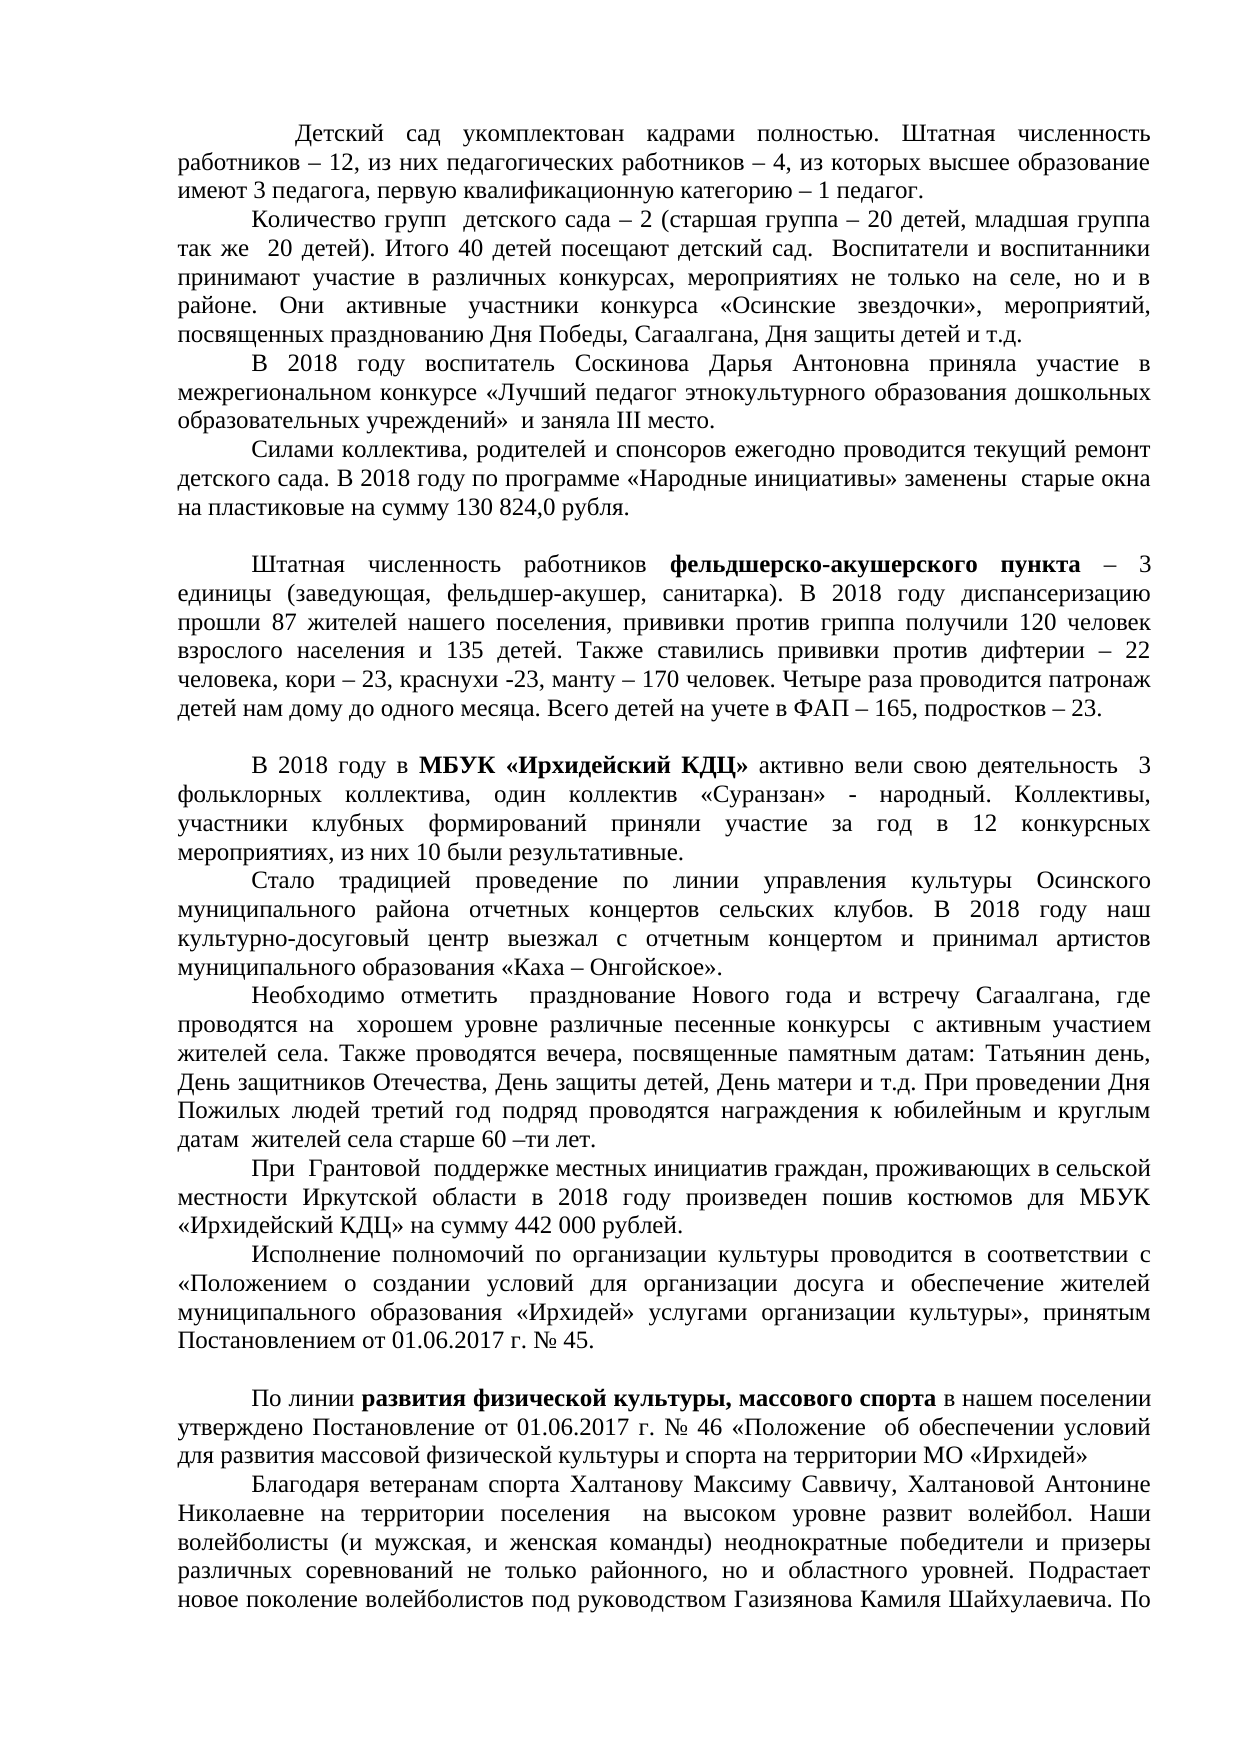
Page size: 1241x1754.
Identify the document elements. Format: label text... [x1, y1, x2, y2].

text При Грантовой поддержке местных инициатив граждан, проживающих в сельской местности Иркутской области в 2018 году произведен пошив костюмов для МБУК «Ирхидейский КДЦ» на сумму 442 000 рублей. [177, 1153, 1152, 1239]
text Необходимо отметить празднование Нового года и встречу Сагаалгана, где проводятся на хорошем уровне различные песенные конкурсы с активным участием жителей села. Также проводятся вечера, посвященные памятным датам: Татьянин день, День защитников Отечества, День защиты детей, День матери и т.д. При проведении Дня Пожилых людей третий год подряд проводятся награждения к юбилейным и круглым датам жителей села старше 60 –ти лет. [177, 981, 1152, 1153]
text Исполнение полномочий по организации культуры проводится в соответствии с «Положением о создании условий для организации досуга и обеспечение жителей муниципального образования «Ирхидей» услугами организации культуры», принятым Постановлением от 01.06.2017 г. № 45. [177, 1239, 1152, 1354]
text Детский сад укомплектован кадрами полностью. Штатная численность работников – 12, из них педагогических работников – 4, из которых высшее образование имеют 3 педагога, первую квалификационную категорию – 1 педагог. [177, 118, 1152, 204]
text В 2018 году воспитатель Соскинова Дарья Антоновна приняла участие в межрегиональном конкурсе «Лучший педагог этнокультурного образования дошкольных образовательных учреждений» и заняла III место. [177, 348, 1152, 434]
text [177, 1469, 1152, 1613]
text По линии развития физической культуры, массового спорта в нашем поселении утверждено Постановление от 01.06.2017 г. № 46 «Положение об обеспечении условий для развития массовой физической культуры и спорта на территории МО «Ирхидей» [177, 1383, 1152, 1469]
text Силами коллектива, родителей и спонсоров ежегодно проводится текущий ремонт детского сада. В 2018 году по программе «Народные инициативы» заменены старые окна на пластиковые на сумму 130 824,0 рубля. [177, 434, 1152, 521]
text В 2018 году в МБУК «Ирхидейский КДЦ» активно вели свою деятельность 3 фольклорных коллектива, один коллектив «Суранзан» - народный. Коллективы, участники клубных формирований приняли участие за год в 12 конкурсных мероприятиях, из них 10 были результативные. [177, 751, 1152, 866]
text Количество групп детского сада – 2 (старшая группа – 20 детей, младшая группа так же 20 детей). Итого 40 детей посещают детский сад. Воспитатели и воспитанники принимают участие в различных конкурсах, мероприятиях не только на селе, но и в районе. Они активные участники конкурса «Осинские звездочки», мероприятий, посвященных празднованию Дня Победы, Сагаалгана, Дня защиты детей и т.д. [177, 204, 1152, 348]
text Штатная численность работников фельдшерско-акушерского пункта – 3 единицы (заведующая, фельдшер-акушер, санитарка). В 2018 году диспансеризацию прошли 87 жителей нашего поселения, прививки против гриппа получили 120 человек взрослого населения и 135 детей. Также ставились прививки против дифтерии – 22 человека, кори – 23, краснухи -23, манту – 170 человек. Четыре раза проводится патронаж детей нам дому до одного месяца. Всего детей на учете в ФАП – 165, подростков – 23. [177, 549, 1152, 722]
text Стало традицией проведение по линии управления культуры Осинского муниципального района отчетных концертов сельских клубов. В 2018 году наш культурно-досуговый центр выезжал с отчетным концертом и принимал артистов муниципального образования «Каха – Онгойское». [177, 866, 1152, 981]
